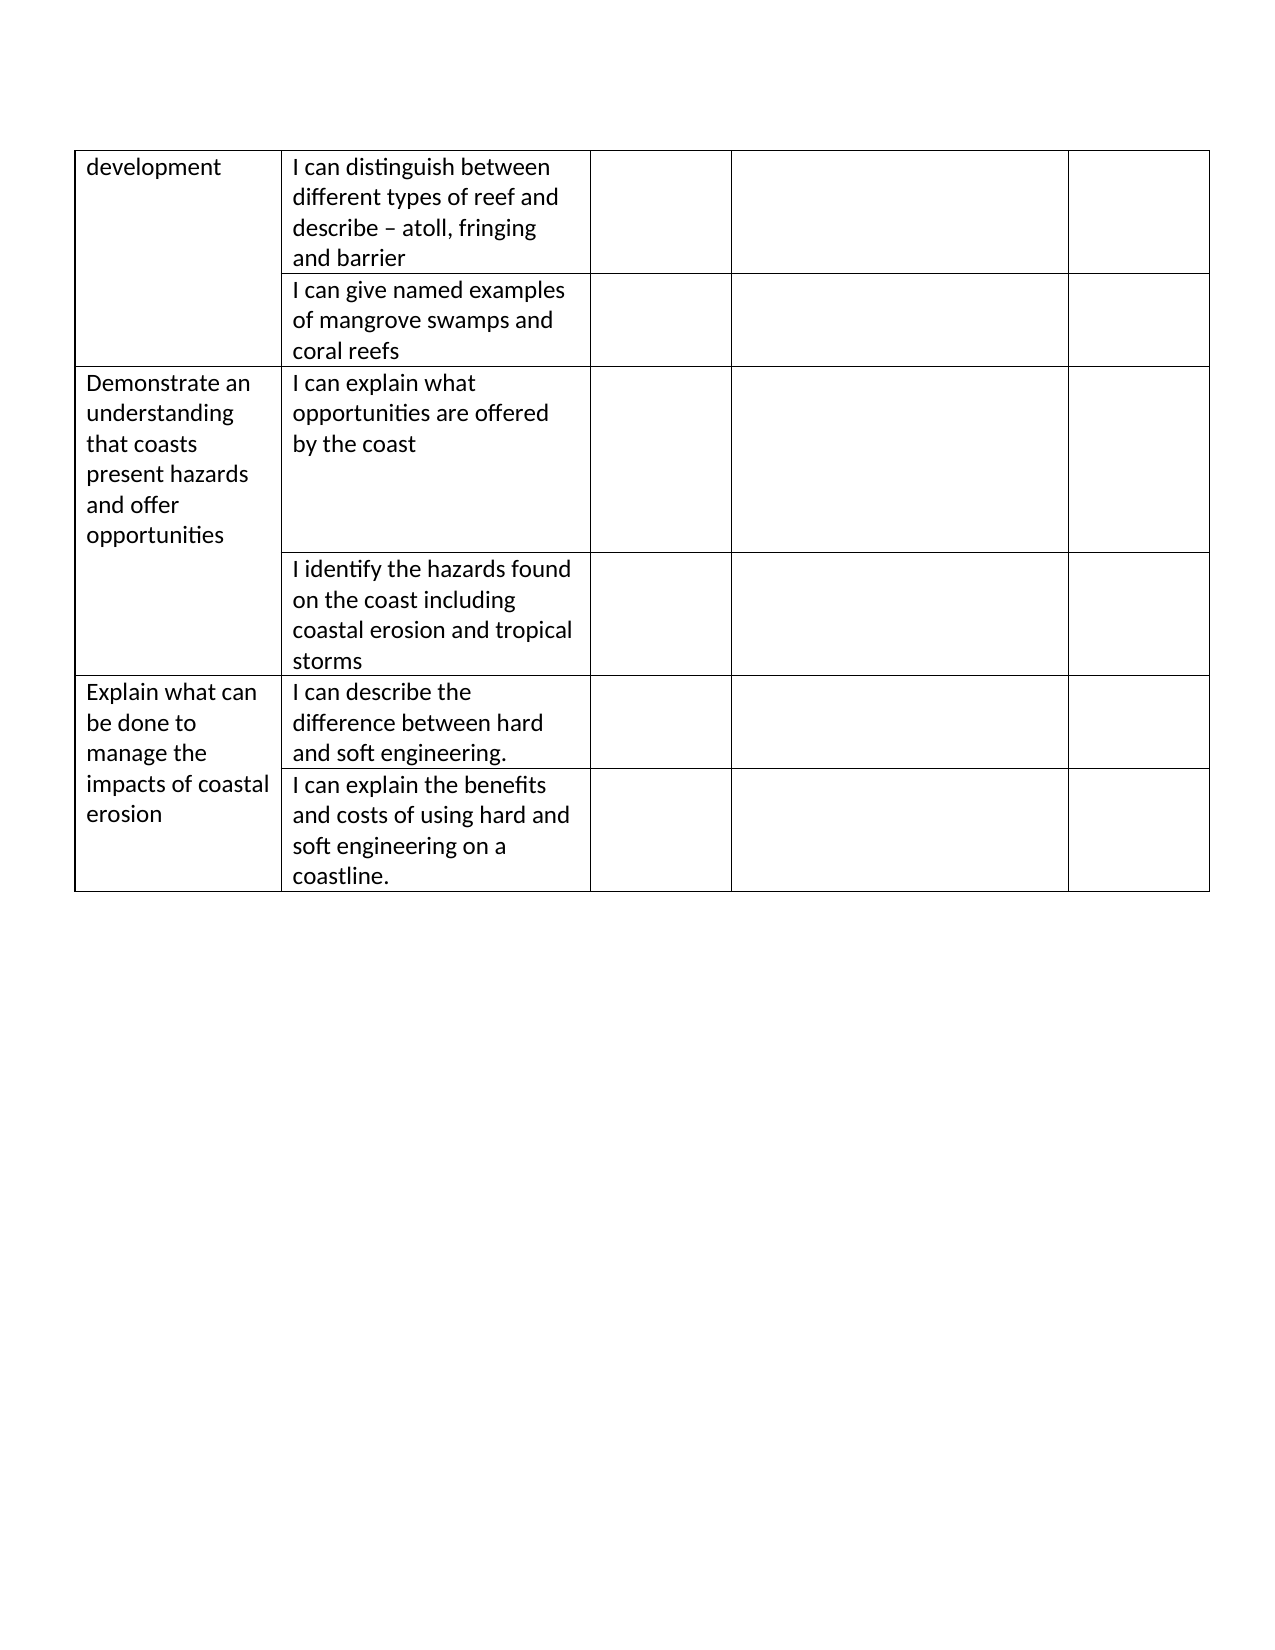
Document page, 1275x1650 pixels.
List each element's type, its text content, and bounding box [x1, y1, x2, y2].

table_cell I can explain what opportunities are offered by the coast [282, 367, 590, 552]
table_cell [591, 274, 731, 366]
table_cell [1069, 769, 1209, 891]
table_cell [591, 367, 731, 552]
table_cell I can distinguish between different types of reef and describe – atoll, fringing and barrier [282, 151, 590, 273]
table_cell [732, 769, 1068, 891]
table_cell Demonstrate an understanding that coasts present hazards and offer opportunities [76, 367, 281, 675]
table_cell I can explain the benefits and costs of using hard and soft engineering on a coastline. [282, 769, 590, 891]
table_cell I identify the hazards found on the coast including coastal erosion and tropical storms [282, 553, 590, 675]
table_cell [732, 274, 1068, 366]
table_cell Explain what can be done to manage the impacts of coastal erosion [76, 676, 281, 891]
table_cell [1069, 274, 1209, 366]
table_cell I can give named examples of mangrove swamps and coral reefs [282, 274, 590, 366]
table_cell [732, 367, 1068, 552]
table_cell [732, 676, 1068, 768]
table_cell [1069, 151, 1209, 273]
table_cell [732, 553, 1068, 675]
table_cell [1069, 676, 1209, 768]
table_cell [591, 553, 731, 675]
table_cell I can describe the difference between hard and soft engineering. [282, 676, 590, 768]
table_cell [1069, 553, 1209, 675]
table_cell [591, 676, 731, 768]
table_cell [1069, 367, 1209, 552]
table_cell [591, 769, 731, 891]
table_cell [591, 151, 731, 273]
table_cell [732, 151, 1068, 273]
